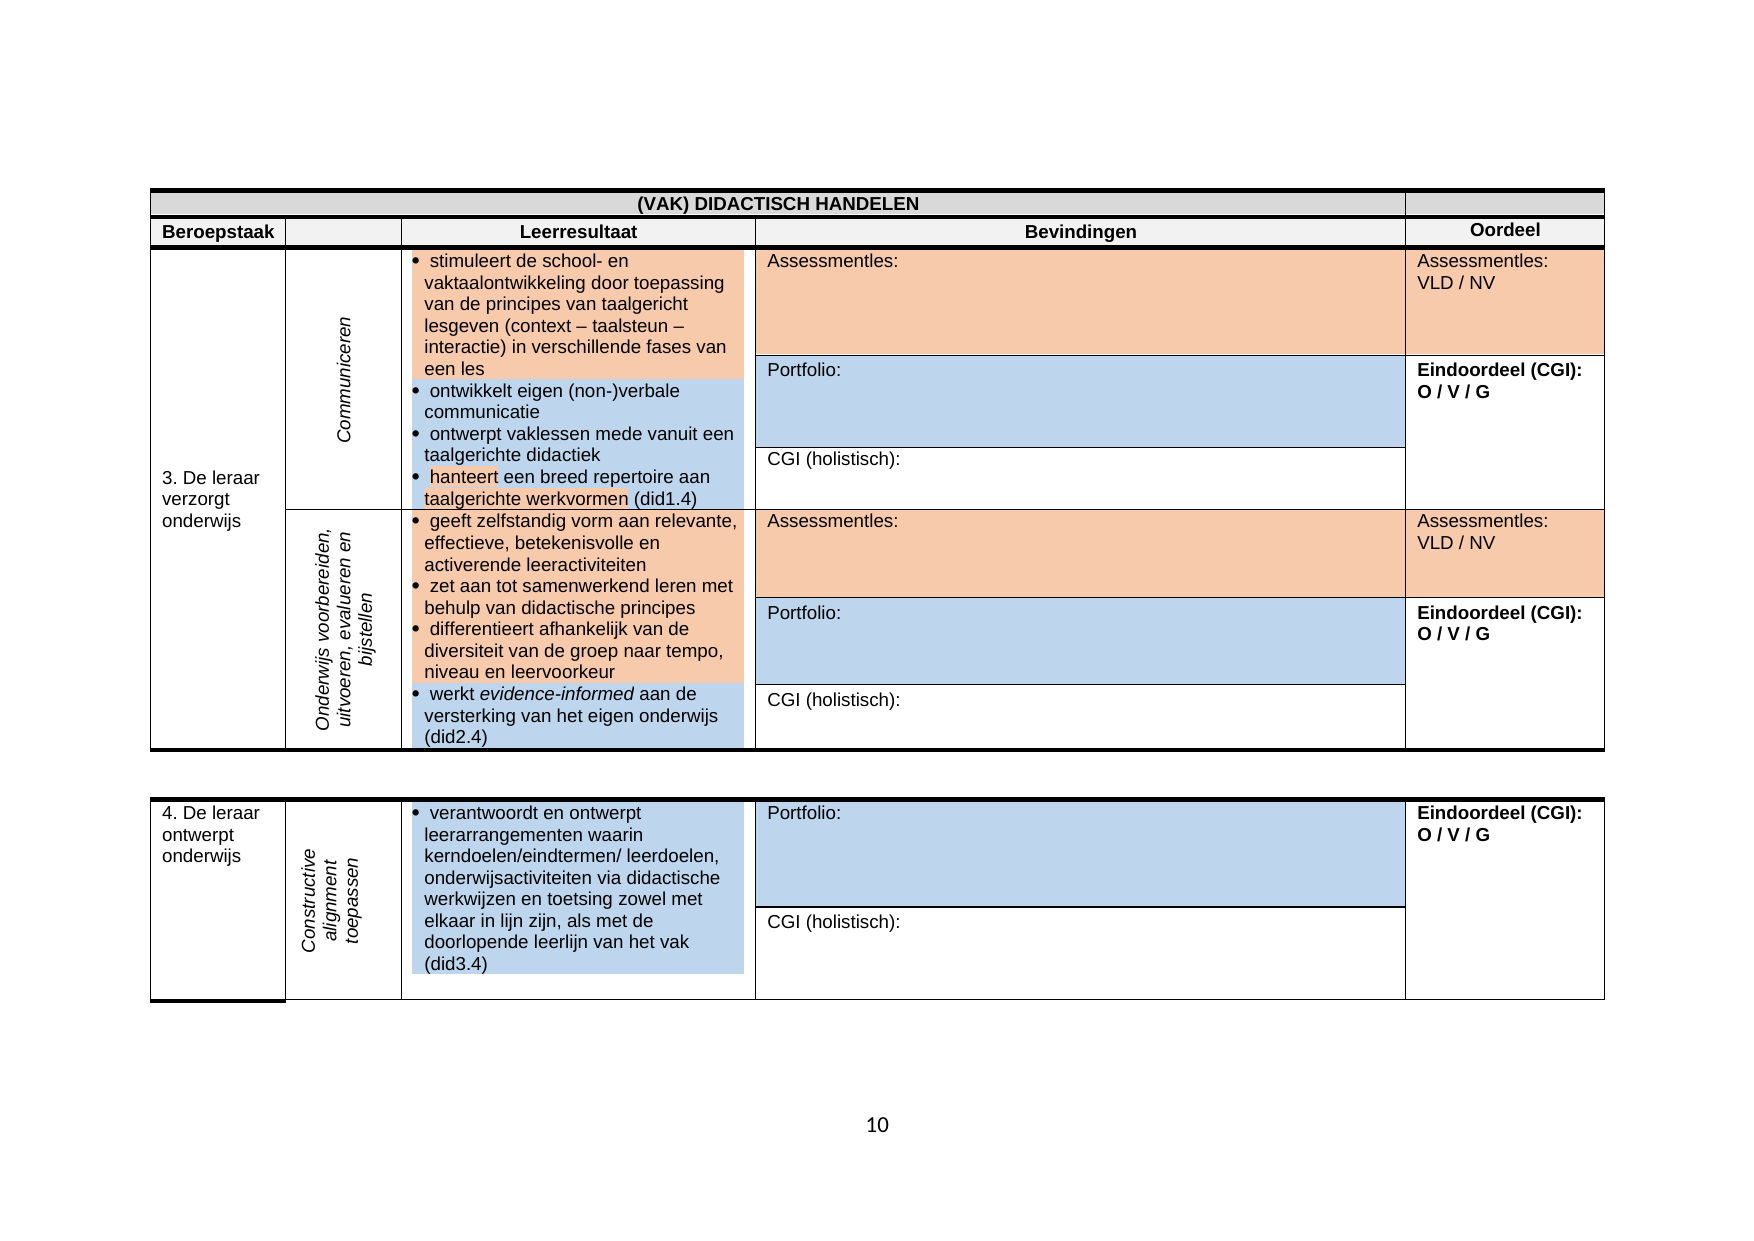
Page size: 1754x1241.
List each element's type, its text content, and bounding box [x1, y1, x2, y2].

table_cell Assessmentles: [756, 510, 1405, 597]
table_cell Communiceren [286, 250, 401, 509]
table_cell 3. De leraar verzorgt onderwijs [151, 250, 285, 748]
table_cell Leerresultaat [402, 219, 755, 245]
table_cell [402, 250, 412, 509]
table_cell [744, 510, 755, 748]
table_cell Portfolio: [756, 356, 1405, 447]
table_cell CGI (holistisch): [756, 685, 1405, 748]
table_cell Bevindingen [756, 219, 1405, 245]
table_cell Assessmentles: [756, 250, 1405, 354]
table_header (VAK) DIDACTISCH HANDELEN [151, 193, 1405, 214]
table_header Eindoordeel (CGI): O / V / G [1406, 802, 1604, 999]
table_cell Beroepstaak [151, 219, 285, 245]
table_cell Onderwijs voorbereiden, uitvoeren, evalueren en bijstellen [286, 510, 401, 748]
table_header Constructive alignment toepassen [286, 802, 401, 999]
table_cell CGI (holistisch): [756, 908, 1405, 999]
table_cell CGI (holistisch): [756, 448, 1405, 509]
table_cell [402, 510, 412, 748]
table_header Portfolio: [756, 802, 1405, 906]
table_cell Oordeel [1406, 219, 1604, 245]
table_cell Assessmentles: VLD / NV [1406, 250, 1604, 354]
table_cell Eindoordeel (CGI): O / V / G [1406, 356, 1604, 509]
table_header [1406, 193, 1604, 214]
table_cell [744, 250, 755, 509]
table_cell [286, 219, 401, 245]
table_cell Assessmentles: VLD / NV [1406, 510, 1604, 597]
table_header verantwoordt en ontwerpt leerarrangementen waarin kerndoelen/eindtermen/ leerdoelen, onderwijsactiviteiten via didactische werkwijzen en toetsing zowel met elkaar in lijn zijn, als met de doorlopende leerlijn van het vak (did3.4) [402, 802, 755, 999]
table_cell Portfolio: [756, 598, 1405, 684]
table_cell Eindoordeel (CGI): O / V / G [1406, 598, 1604, 748]
table_header 4. De leraar ontwerpt onderwijs [151, 802, 285, 999]
